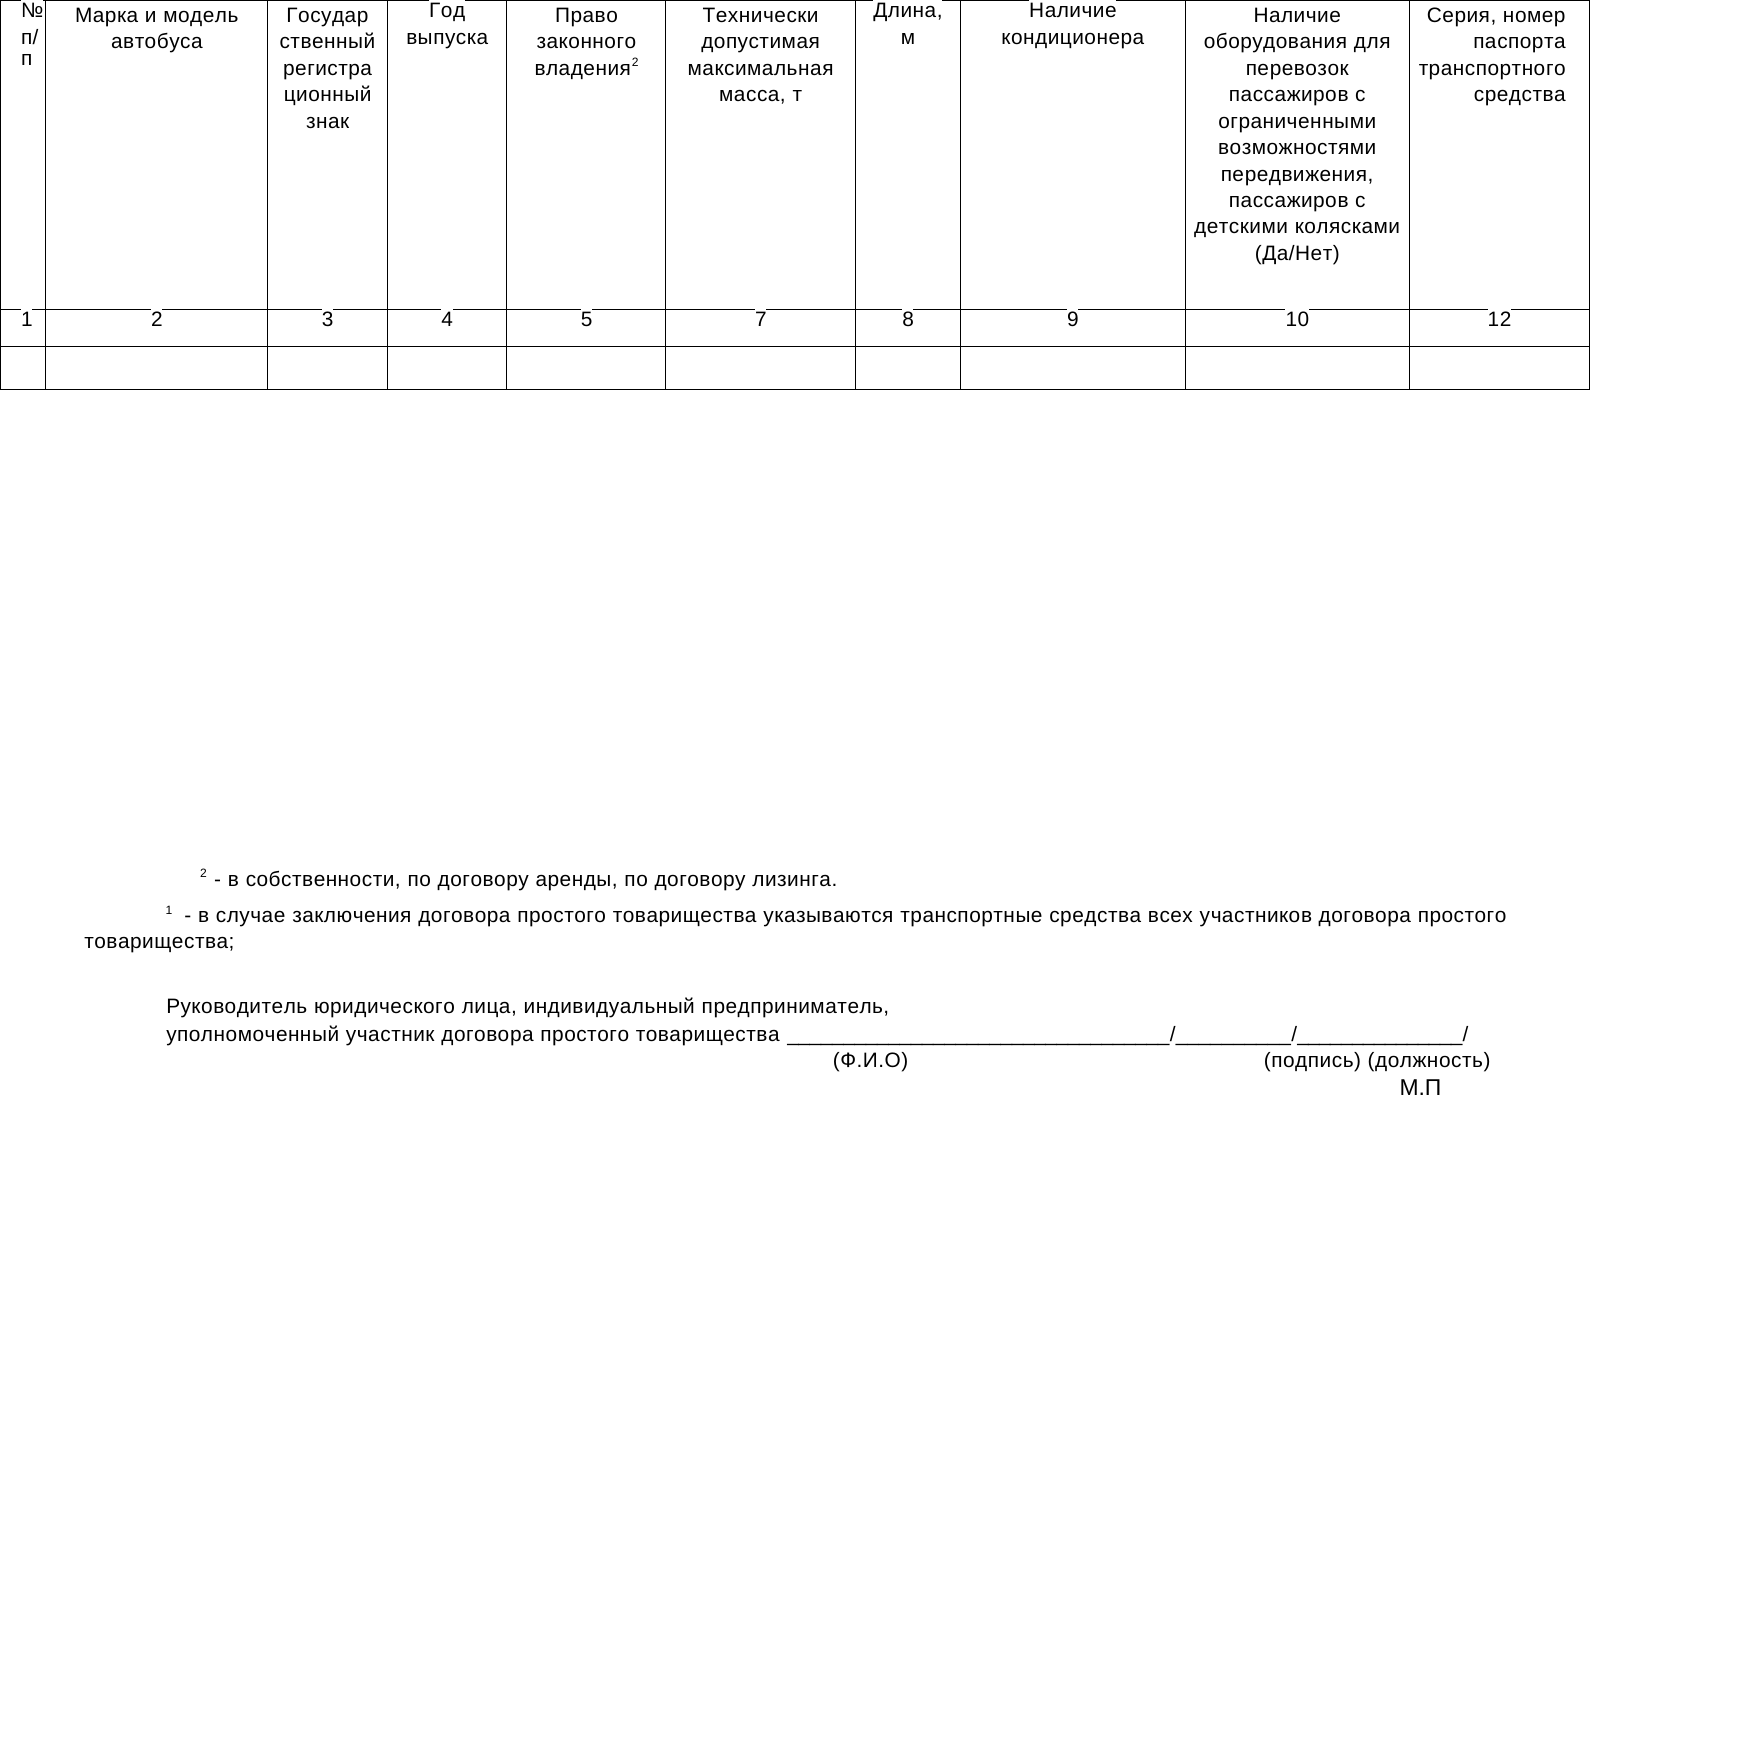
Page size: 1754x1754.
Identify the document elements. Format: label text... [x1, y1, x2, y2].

table_cell [1186, 347, 1409, 389]
text М.П [1399, 1073, 1607, 1100]
table_header Наличие оборудования для перевозок пассажиров с ограниченными возможностями передвижения, пассажиров с детскими колясками (Да/Нет) [1186, 1, 1409, 309]
text Руководитель юридического лица, индивидуальный предприниматель, [166, 992, 1365, 1019]
table_cell [1410, 347, 1589, 389]
table_cell [507, 347, 665, 389]
table_cell [388, 347, 506, 389]
table_header № п/п [1, 1, 45, 309]
table_cell 10 [1186, 310, 1409, 346]
text 2 - в собственности, по договору аренды, по договору лизинга. [200, 865, 1683, 891]
table_cell 9 [961, 310, 1185, 346]
table_header Год выпуска [388, 1, 506, 309]
table_cell [856, 347, 960, 389]
table_header Марка и модель автобуса [46, 1, 267, 309]
table_cell 1 [1, 310, 45, 346]
table_cell 8 [856, 310, 960, 346]
table_cell [961, 347, 1185, 389]
table_header Государ ственный регистра ционный знак [268, 1, 387, 309]
table_cell 4 [388, 310, 506, 346]
table_header Наличие кондиционера [961, 1, 1185, 309]
table_cell [46, 347, 267, 389]
table_cell 3 [268, 310, 387, 346]
table_header Технически допустимая максимальная масса, т [666, 1, 855, 309]
text уполномоченный участник договора простого товарищества / / / [166, 1019, 1607, 1046]
table_cell [1, 347, 45, 389]
text 1 - в случае заключения договора простого товарищества указываются транспортные средства всех участников договора простого товарищества; [84, 902, 1630, 954]
table_cell [666, 347, 855, 389]
table_cell 12 [1410, 310, 1589, 346]
table_cell [268, 347, 387, 389]
table_header Серия, номер паспорта транспортного средства [1410, 1, 1589, 309]
text (Ф.И.О) (подпись) (должность) [833, 1046, 1607, 1073]
table_header Право законного владения2 [507, 1, 665, 309]
table_header Длина, м [856, 1, 960, 309]
table_cell 5 [507, 310, 665, 346]
table_cell 7 [666, 310, 855, 346]
table_cell 2 [46, 310, 267, 346]
